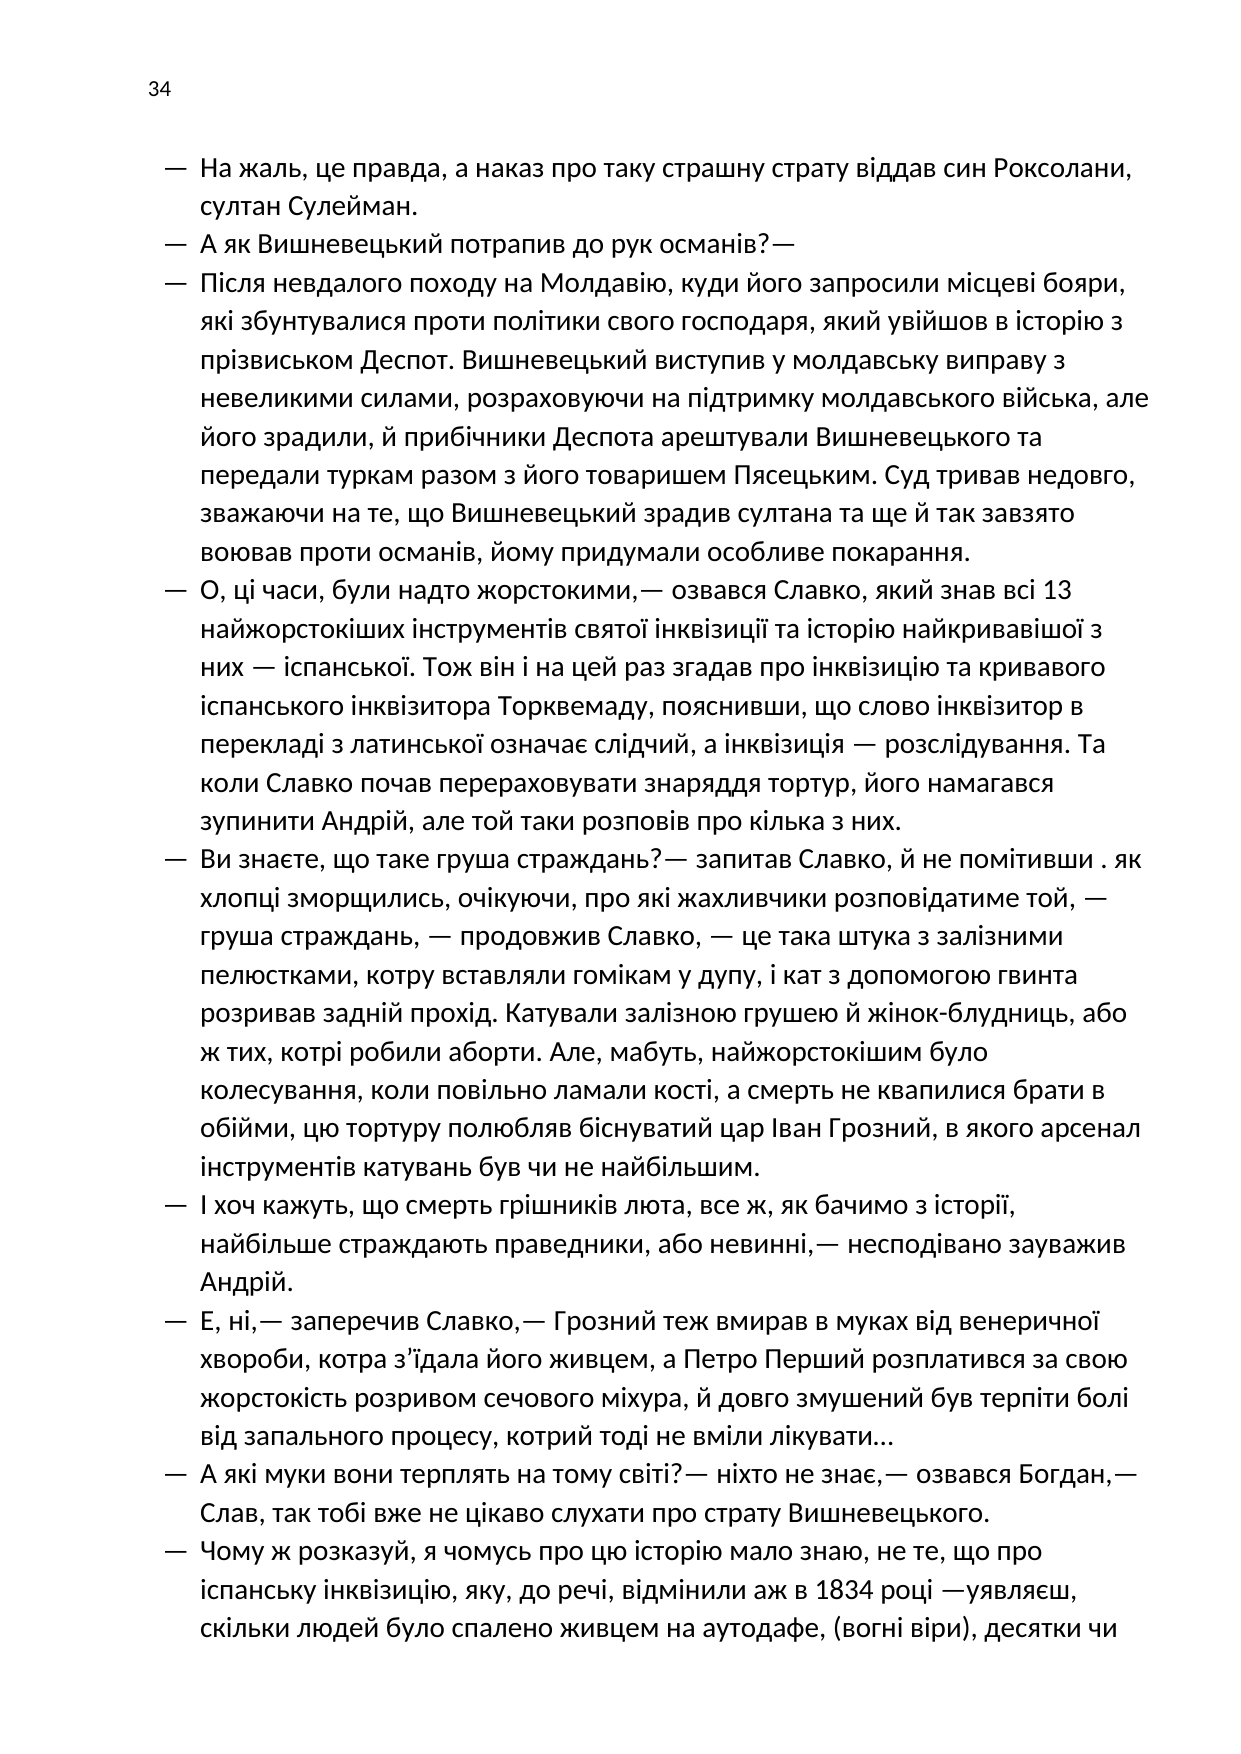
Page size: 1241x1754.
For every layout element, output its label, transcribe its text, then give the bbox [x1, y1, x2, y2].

list На жаль, це правда, а наказ про таку страшну страту віддав син Роксолани, султан Сулейман. [162, 149, 1152, 223]
list Ви знаєте, що таке груша страждань?— запитав Славко, й не помітивши . як хлопці зморщились, очікуючи, про які жахливчики розповідатиме той, — груша страждань, — продовжив Славко, — це така штука з залізними пелюстками, котру вставляли гомікам у дупу, і кат з допомогою гвинта розривав задній прохід. Катували залізною грушею й жінок-блудниць, або ж тих, котрі робили аборти. Але, мабуть, найжорстокішим було колесування, коли повільно ламали кості, а смерть не квапилися брати в обійми, цю тортуру полюбляв біснуватий цар Іван Грозний, в якого арсенал інструментів катувань був чи не найбільшим. [162, 841, 1152, 1184]
list А які муки вони терплять на тому світі?— ніхто не знає,— озвався Богдан,— Слав, так тобі вже не цікаво слухати про страту Вишневецького. [162, 1456, 1152, 1529]
list Після невдалого походу на Молдавію, куди його запросили місцеві бояри, які збунтувалися проти політики свого господаря, який увійшов в історію з прізвиськом Деспот. Вишневецький виступив у молдавську виправу з невеликими силами, розраховуючи на підтримку молдавського війська, але його зрадили, й прибічники Деспота арештували Вишневецького та передали туркам разом з його товаришем Пясецьким. Суд тривав недовго, зважаючи на те, що Вишневецький зрадив султана та ще й так завзято воював проти османів, йому придумали особливе покарання. [162, 264, 1152, 569]
list Е, ні,— заперечив Славко,— Грозний теж вмирав в муках від венеричної хвороби, котра з’їдала його живцем, а Петро Перший розплатився за свою жорстокість розривом сечового міхура, й довго змушений був терпіти болі від запального процесу, котрий тоді не вміли лікувати… [162, 1302, 1152, 1453]
list А як Вишневецький потрапив до рук османів?— [162, 226, 1152, 261]
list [162, 1532, 1152, 1645]
list О, ці часи, були надто жорстокими,— озвався Славко, який знав всі 13 найжорстокіших інструментів святої інквізиції та історію найкривавішої з них — іспанської. Тож він і на цей раз згадав про інквізицію та кривавого іспанського інквізитора Торквемаду, пояснивши, що слово інквізитор в перекладі з латинської означає слідчий, а інквізиція — розслідування. Та коли Славко почав перераховувати знаряддя тортур, його намагався зупинити Андрій, але той таки розповів про кілька з них. [162, 571, 1152, 838]
list І хоч кажуть, що смерть грішників люта, все ж, як бачимо з історії, найбільше страждають праведники, або невинні,— несподівано зауважив Андрій. [162, 1186, 1152, 1299]
